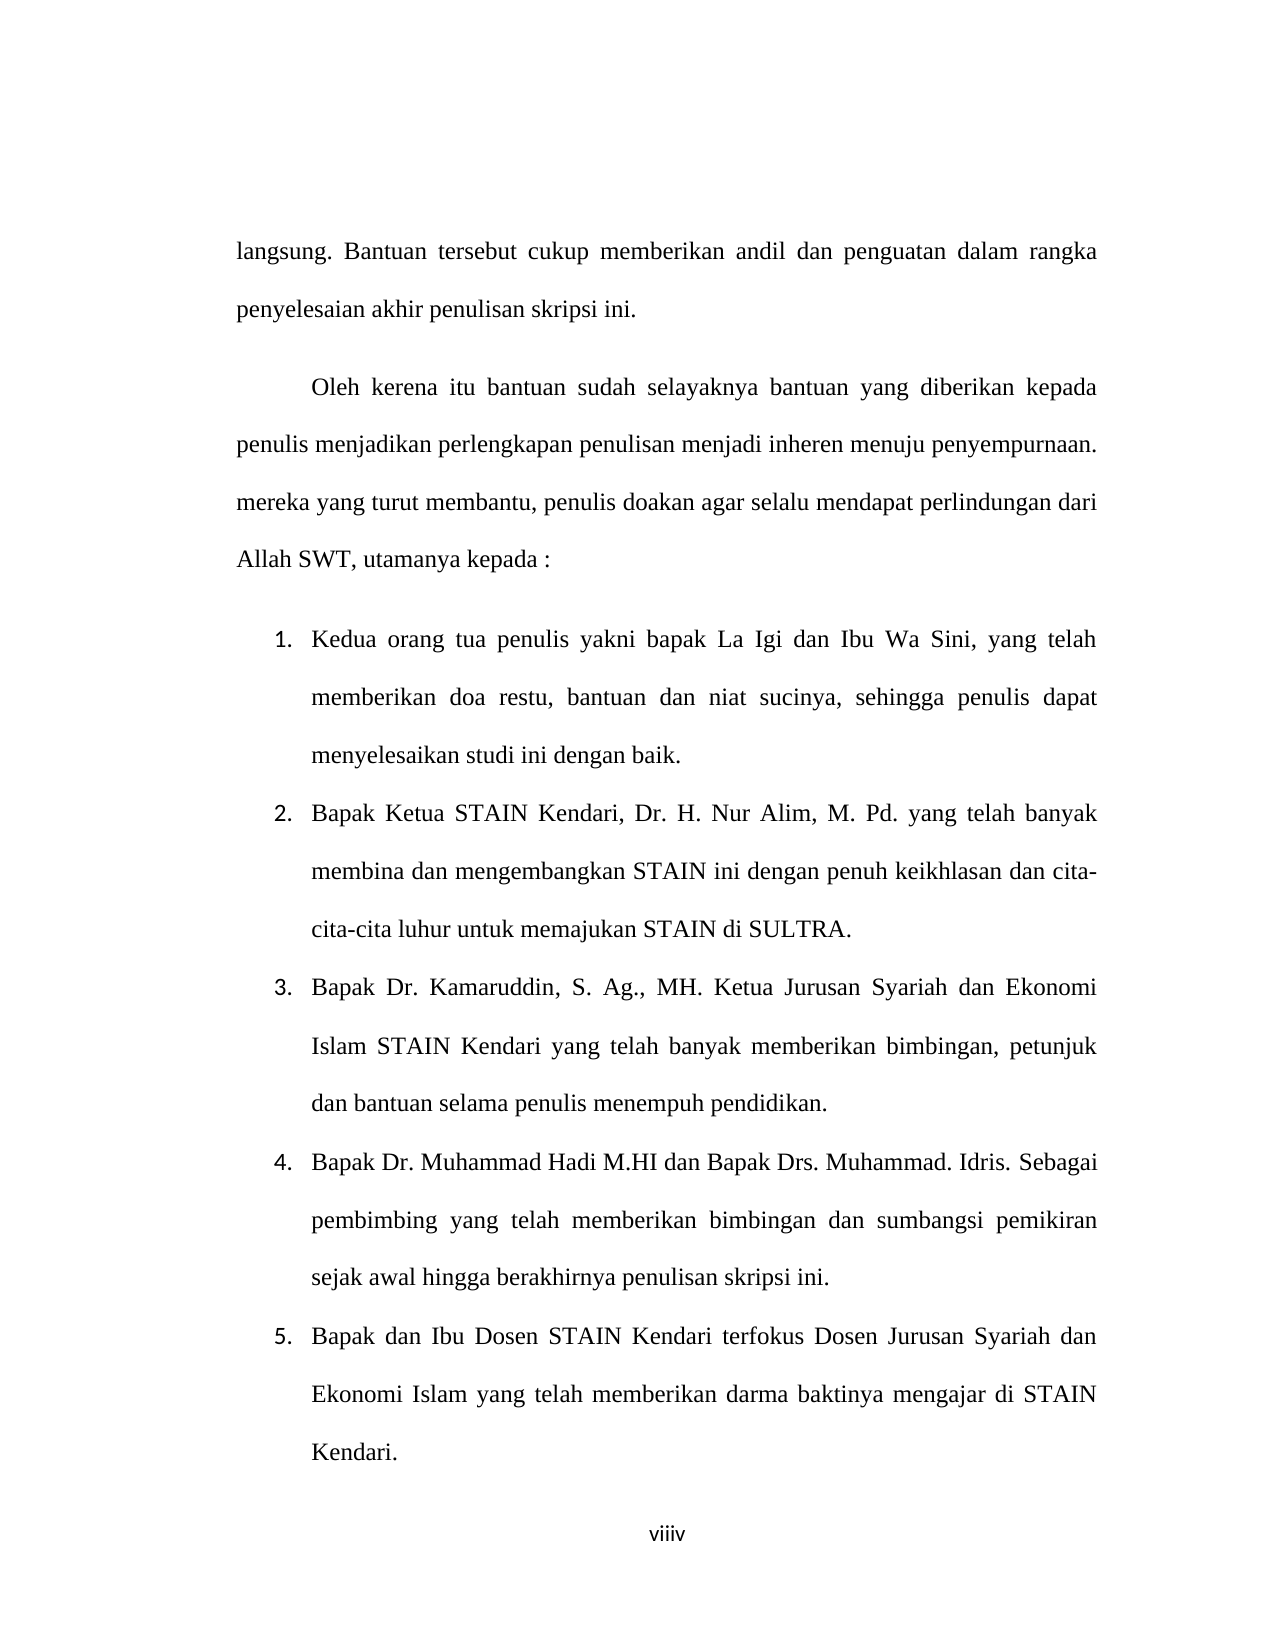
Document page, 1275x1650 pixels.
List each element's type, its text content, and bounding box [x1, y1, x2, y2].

list Bapak Ketua STAIN Kendari, Dr. H. Nur Alim, M. Pd. yang telah banyak membina dan mengembangkan STAIN ini dengan penuh keikhlasan dan cita-cita-cita luhur untuk memajukan STAIN di SULTRA. [274, 797, 1098, 943]
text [236, 236, 1098, 322]
list Bapak Dr. Muhammad Hadi M.HI dan Bapak Drs. Muhammad. Idris. Sebagai pembimbing yang telah memberikan bimbingan dan sumbangsi pemikiran sejak awal hingga berakhirnya penulisan skripsi ini. [274, 1146, 1098, 1291]
list Bapak dan Ibu Dosen STAIN Kendari terfokus Dosen Jurusan Syariah dan Ekonomi Islam yang telah memberikan darma baktinya mengajar di STAIN Kendari. [274, 1320, 1098, 1466]
list Kedua orang tua penulis yakni bapak La Igi dan Ibu Wa Sini, yang telah memberikan doa restu, bantuan dan niat sucinya, sehingga penulis dapat menyelesaikan studi ini dengan baik. [274, 623, 1098, 768]
text Oleh kerena itu bantuan sudah selayaknya bantuan yang diberikan kepada penulis menjadikan perlengkapan penulisan menjadi inheren menuju penyempurnaan. mereka yang turut membantu, penulis doakan agar selalu mendapat perlindungan dari Allah SWT, utamanya kepada : [236, 372, 1098, 573]
list Bapak Dr. Kamaruddin, S. Ag., MH. Ketua Jurusan Syariah dan Ekonomi Islam STAIN Kendari yang telah banyak memberikan bimbingan, petunjuk dan bantuan selama penulis menempuh pendidikan. [274, 971, 1098, 1117]
